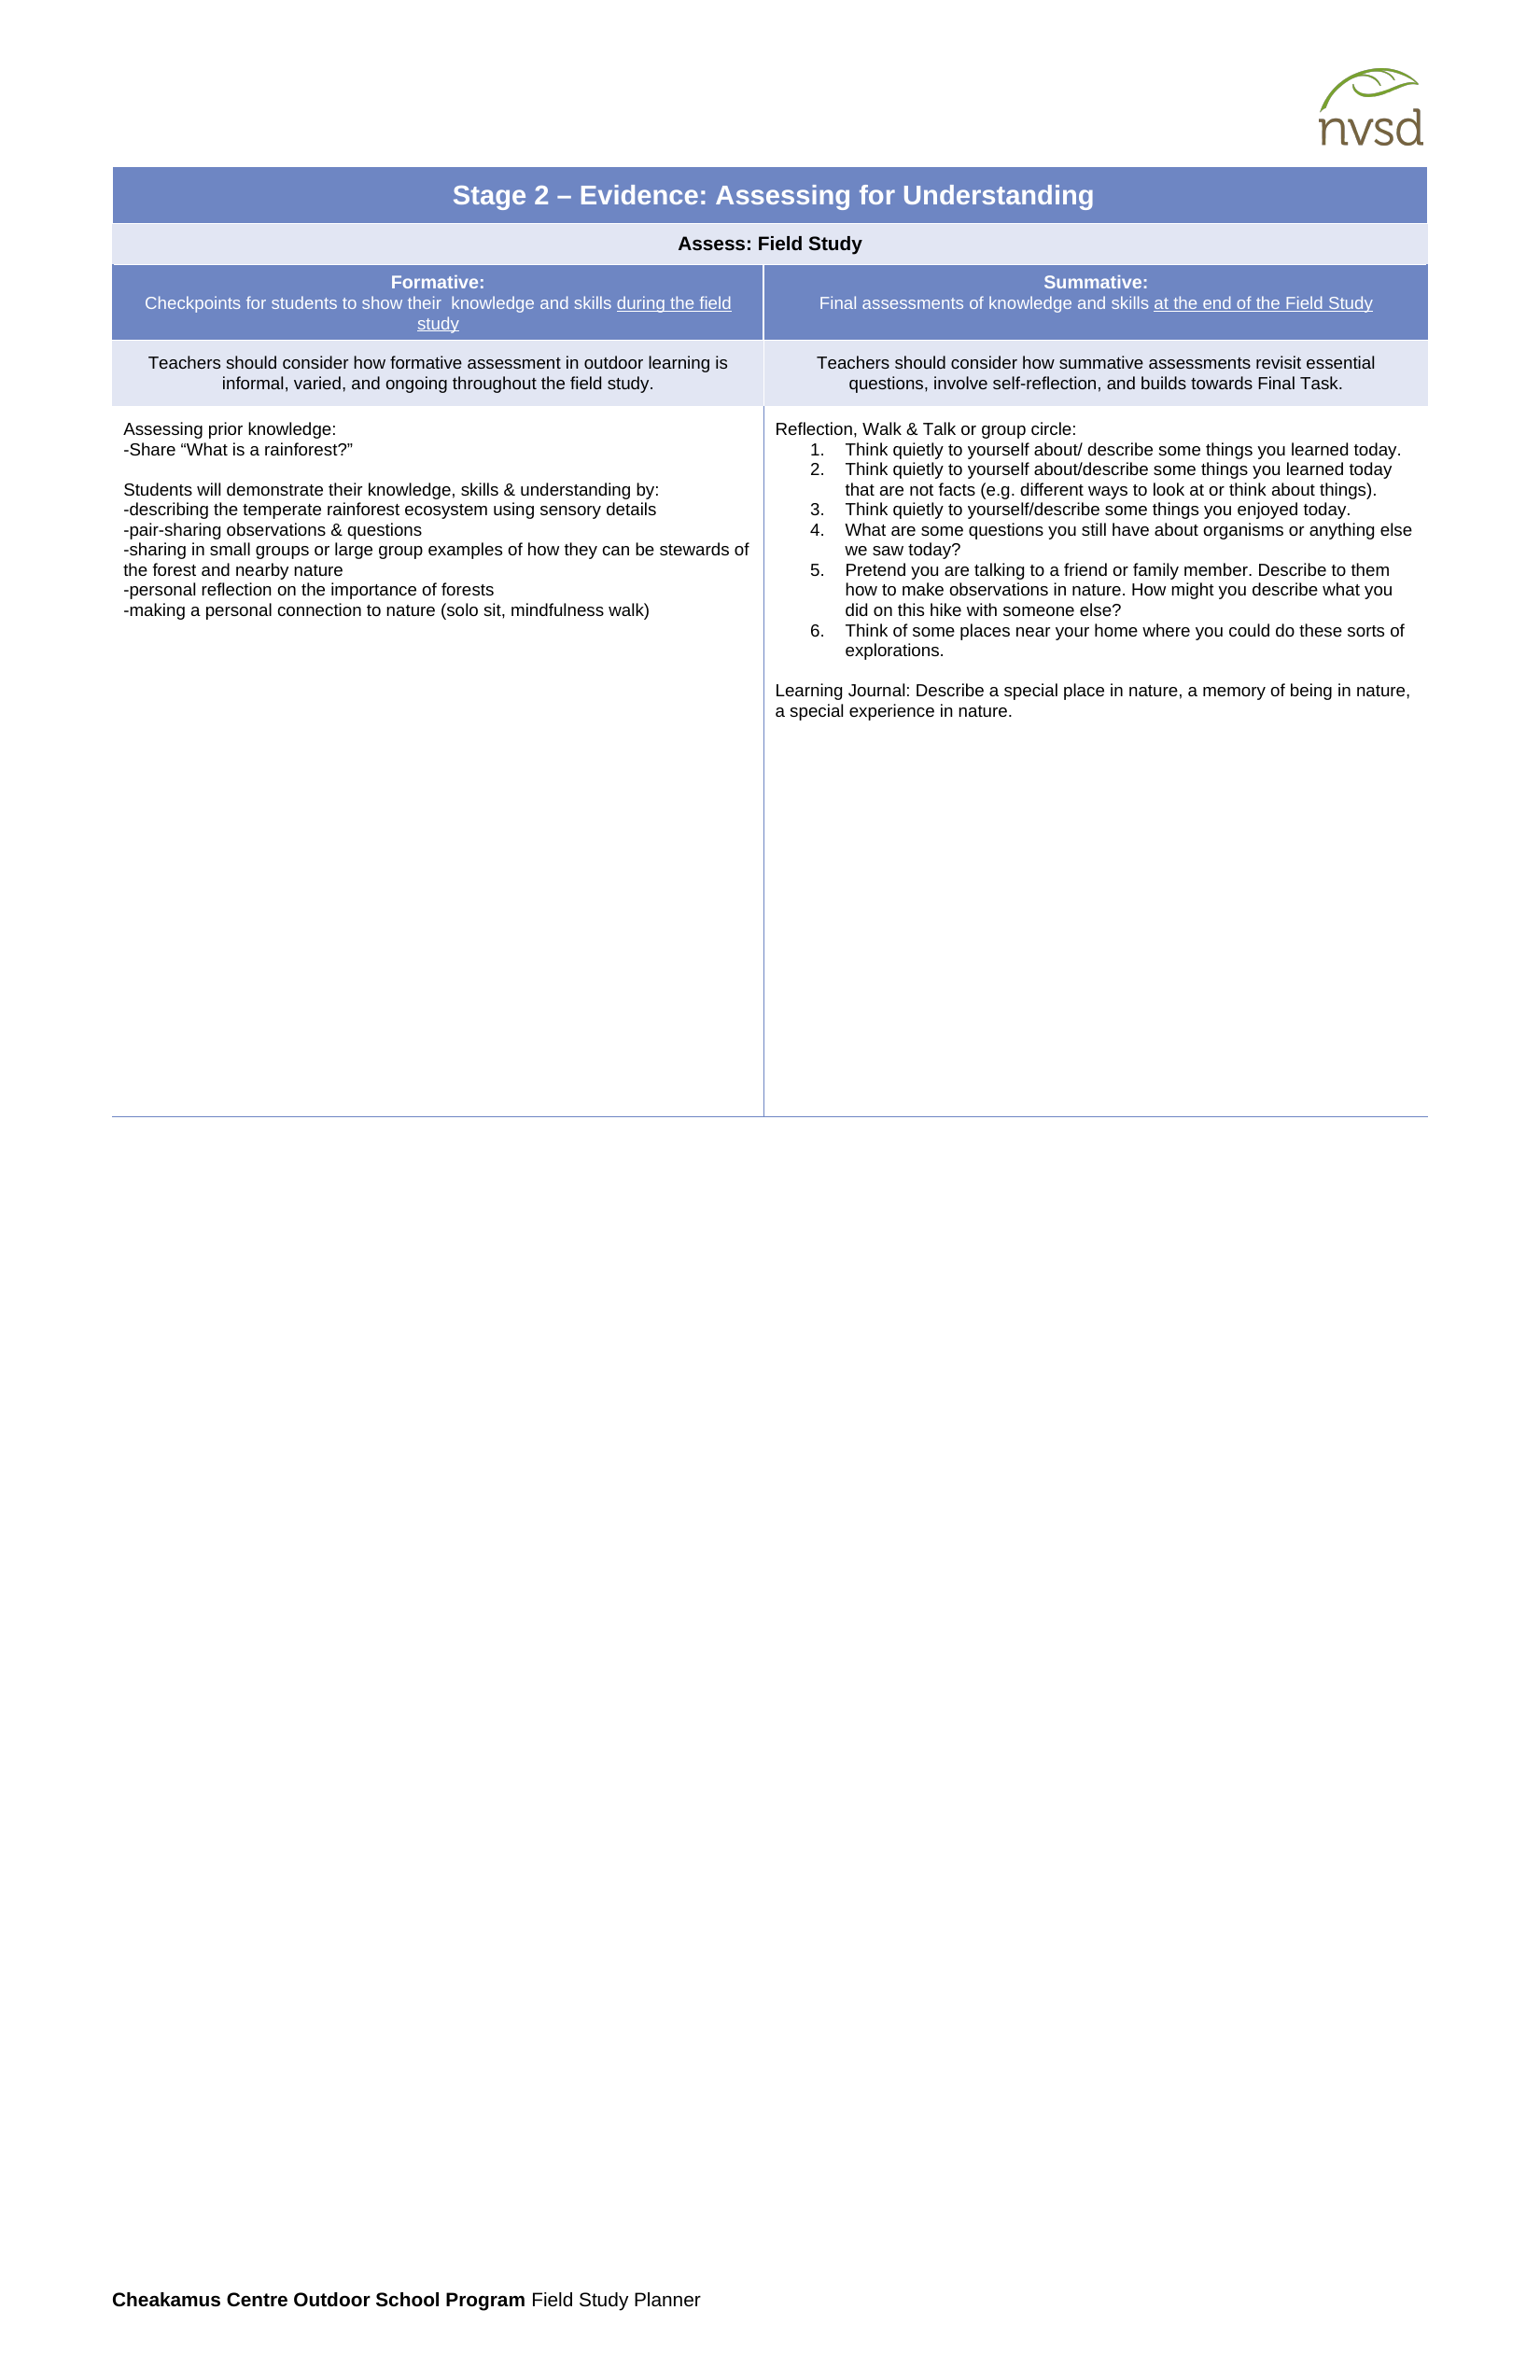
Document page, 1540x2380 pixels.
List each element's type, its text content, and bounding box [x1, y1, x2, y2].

table_cell Assessing prior knowledge: -Share “What is a rainforest?” Students will demonstrate their knowledge, skills & understanding by: -describing the temperate rainforest ecosystem using sensory details -pair-sharing observations & questions -sharing in small groups or large group examples of how they can be stewards of the forest and nearby nature -personal reflection on the importance of forests -making a personal connection to nature (solo sit, mindfulness walk) [112, 406, 763, 1116]
table_cell Formative: Checkpoints for students to show their knowledge and skills during the field study [112, 264, 763, 340]
table_cell Summative: Final assessments of knowledge and skills at the end of the Field Study [764, 264, 1428, 340]
table_header Stage 2 – Evidence: Assessing for Understanding [113, 167, 1427, 223]
table_cell Reflection, Walk & Talk or group circle: Think quietly to yourself about/ describe some things you learned today. Think quietly to yourself about/describe some things you learned today that are not facts (e.g. different ways to look at or think about things). Think quietly to yourself/describe some things you enjoyed today. What are some questions you still have about organisms or anything else we saw today? Pretend you are talking to a friend or family member. Describe to them how to make observations in nature. How might you describe what you did on this hike with someone else? Think of some places near your home where you could do these sorts of explorations. Learning Journal: Describe a special place in nature, a memory of being in nature, a special experience in nature. [764, 406, 1428, 1116]
table_cell Teachers should consider how formative assessment in outdoor learning is informal, varied, and ongoing throughout the field study. [112, 341, 763, 406]
table_cell Teachers should consider how summative assessments revisit essential questions, involve self-reflection, and builds towards Final Task. [764, 341, 1428, 406]
picture [1319, 68, 1423, 146]
table_cell Assess: Field Study [112, 224, 1428, 264]
